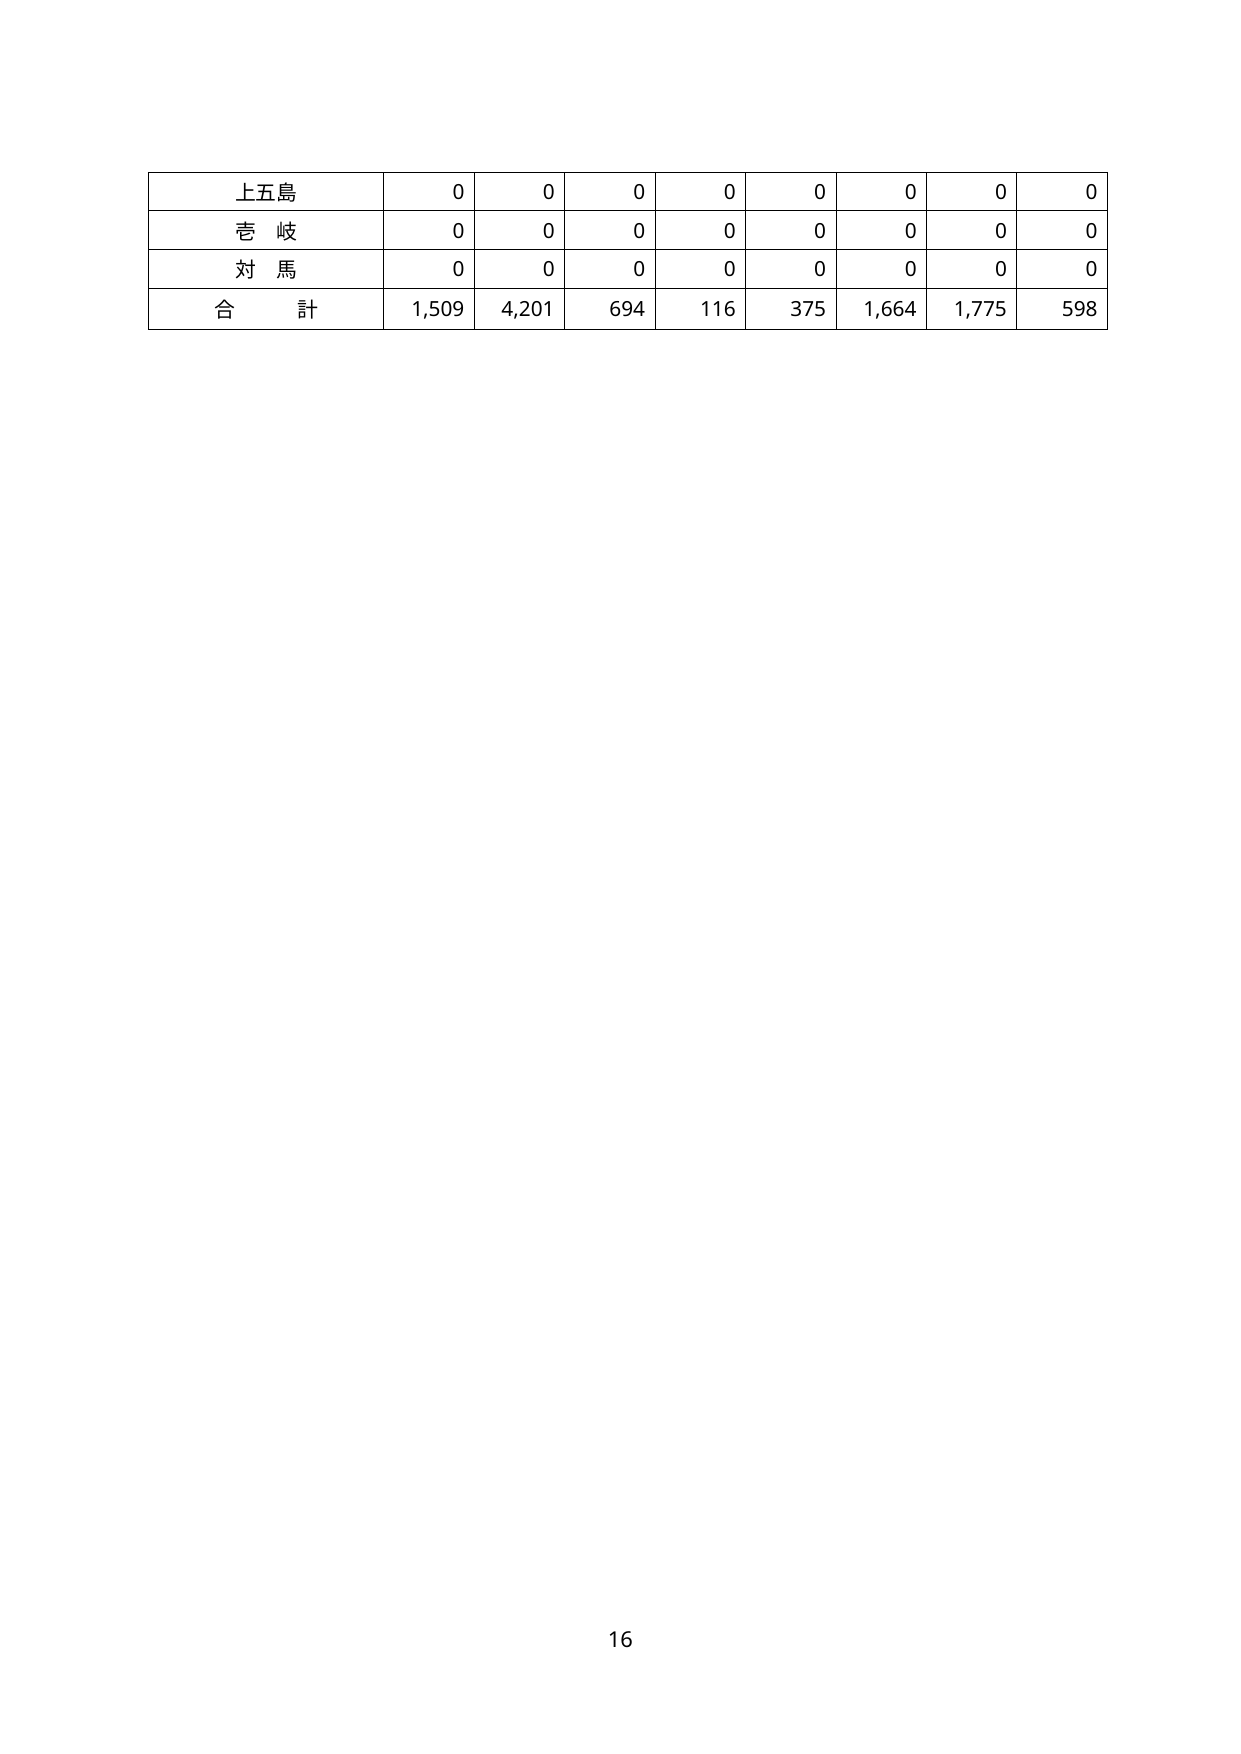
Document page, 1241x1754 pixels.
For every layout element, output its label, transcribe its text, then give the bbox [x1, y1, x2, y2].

table_cell 0 [927, 250, 1016, 287]
table_cell 0 [475, 173, 564, 210]
table_cell 0 [746, 173, 836, 210]
table_cell 0 [475, 211, 564, 249]
table_cell 0 [927, 173, 1016, 210]
table_cell 0 [565, 211, 655, 249]
table_cell 598 [1017, 289, 1107, 329]
table_cell 1,509 [384, 289, 474, 329]
table_cell 0 [1017, 250, 1107, 287]
table_cell 0 [1017, 173, 1107, 210]
table_cell 0 [927, 211, 1016, 249]
table_cell 0 [746, 250, 836, 287]
table_cell 0 [656, 250, 745, 287]
table_cell 0 [746, 211, 836, 249]
table_cell 壱 岐 [149, 211, 383, 249]
table_cell 合 計 [149, 289, 383, 329]
table_cell 0 [475, 250, 564, 287]
table_cell 0 [565, 173, 655, 210]
table_cell 0 [384, 173, 474, 210]
table_cell 上五島 [149, 173, 383, 210]
table_cell 0 [384, 250, 474, 287]
table_cell 0 [837, 250, 926, 287]
table_cell 116 [656, 289, 745, 329]
table_cell 0 [837, 211, 926, 249]
table_cell 0 [384, 211, 474, 249]
table_cell 1,775 [927, 289, 1016, 329]
table_cell 694 [565, 289, 655, 329]
table_cell 0 [1017, 211, 1107, 249]
table_cell 4,201 [475, 289, 564, 329]
table_cell 1,664 [837, 289, 926, 329]
table_cell 375 [746, 289, 836, 329]
table_cell 対 馬 [149, 250, 383, 287]
table_cell 0 [837, 173, 926, 210]
table_cell 0 [656, 173, 745, 210]
table_cell 0 [565, 250, 655, 287]
table_cell 0 [656, 211, 745, 249]
